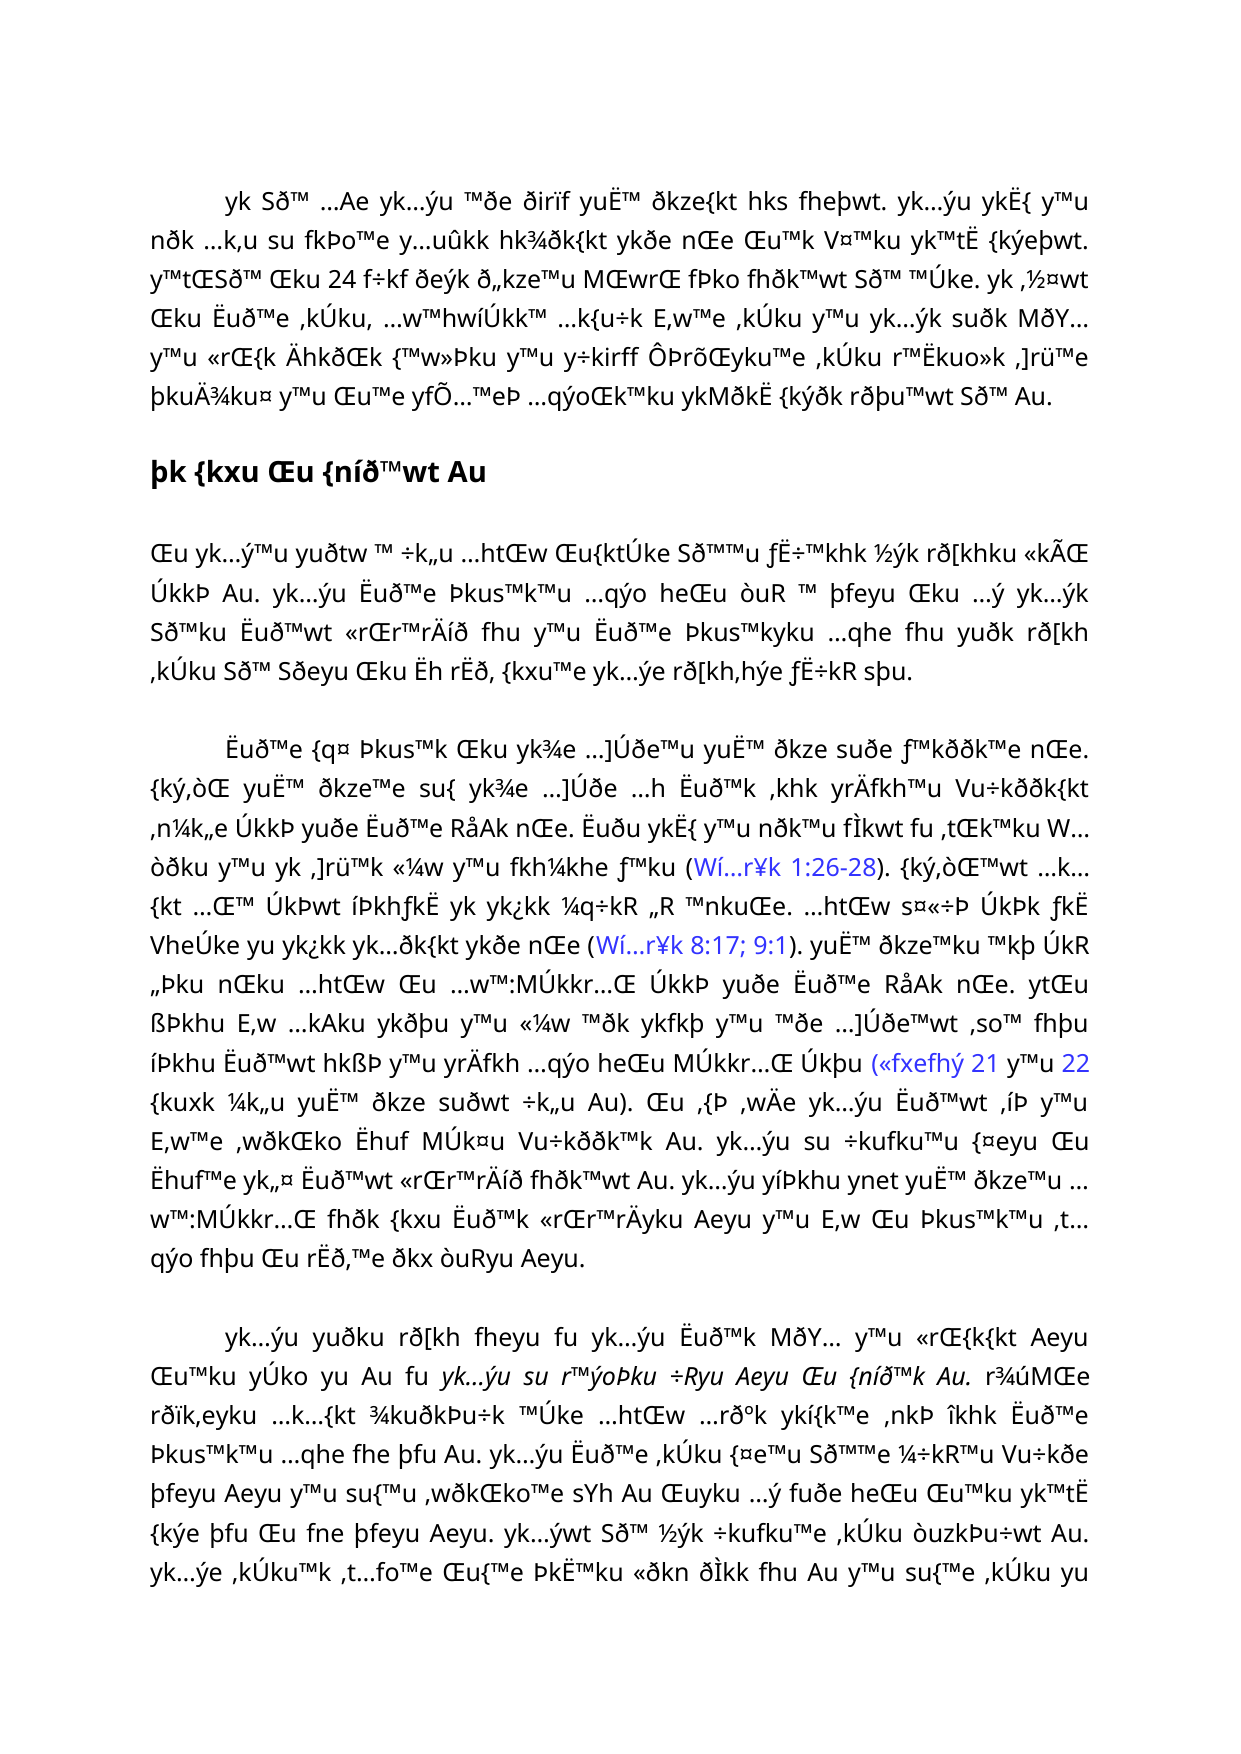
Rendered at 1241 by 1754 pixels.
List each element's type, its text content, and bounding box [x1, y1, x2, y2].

text yk Sð™ …Ae yk…ýu ™ðe ðirïf yuË™ ðkze{kt hks fheþwt. yk…ýu ykË{ y™u nðk …k‚u su fkÞo™e y…uûkk hk¾ðk{kt ykðe nŒe Œu™k V¤™ku yk™tË {kýeþwt. y™tŒSð™ Œku 24 f÷kf ðeýk ð„kze™u MŒwrŒ fÞko fhðk™wt Sð™ ™Úke. yk ‚½¤wt Œku Ëuð™e ‚kÚku, …w™hwíÚkk™ …k{u÷k E‚w™e ‚kÚku y™u yk…ýk suðk MðY… y™u «rŒ{k ÄhkðŒk {™w»Þku y™u y÷kirff ÔÞrõŒyku™e ‚kÚku r™Ëkuo»k ‚]rü™e þkuÄ¾ku¤ y™u Œu™e yfÕ…™eÞ …qýoŒk™ku ykMðkË {kýðk rðþu™wt Sð™ Au. [150, 183, 1090, 413]
text Ëuð™e {q¤ Þkus™k Œku yk¾e …]Úðe™u yuË™ ðkze suðe ƒ™kððk™e nŒe. {ký‚òŒ yuË™ ðkze™e su{ yk¾e …]Úðe …h Ëuð™k ‚khk yrÄfkh™u Vu÷kððk{kt ‚n¼k„e ÚkkÞ yuðe Ëuð™e RåAk nŒe. Ëuðu ykË{ y™u nðk™u fÌkwt fu ‚tŒk™ku W…òðku y™u yk ‚]rü™k «¼w y™u fkh¼khe ƒ™ku (Wí…r¥k 1:26-28). {ký‚òŒ™wt …k…{kt …Œ™ ÚkÞwt íÞkhƒkË yk yk¿kk ¼q÷kR „R ™nkuŒe. …htŒw s¤«÷Þ ÚkÞk ƒkË VheÚke yu yk¿kk yk…ðk{kt ykðe nŒe (Wí…r¥k 8:17; 9:1). yuË™ ðkze™ku ™kþ ÚkR „Þku nŒku …htŒw Œu …w™:MÚkkr…Œ ÚkkÞ yuðe Ëuð™e RåAk nŒe. ytŒu ßÞkhu E‚w …kAku ykðþu y™u «¼w ™ðk ykfkþ y™u ™ðe …]Úðe™wt ‚so™ fhþu íÞkhu Ëuð™wt hkßÞ y™u yrÄfkh …qýo heŒu MÚkkr…Œ Úkþu («fxefhý 21 y™u 22 {kuxk ¼k„u yuË™ ðkze suðwt ÷k„u Au). Œu ‚{Þ ‚wÄe yk…ýu Ëuð™wt ‚íÞ y™u E‚w™e ‚wðkŒko Ëhuf MÚk¤u Vu÷kððk™k Au. yk…ýu su ÷kufku™u {¤eyu Œu Ëhuf™e yk„¤ Ëuð™wt «rŒr™rÄíð fhðk™wt Au. yk…ýu yíÞkhu ynet yuË™ ðkze™u …w™:MÚkkr…Œ fhðk {kxu Ëuð™k «rŒr™rÄyku Aeyu y™u E‚w Œu Þkus™k™u ‚t…qýo fhþu Œu rËð‚™e ðkx òuRyu Aeyu. [150, 732, 1090, 1275]
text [150, 1319, 1090, 1588]
text þk {kxu Œu {níð™wt Au [150, 451, 1090, 491]
text Œu yk…ý™u yuðtw ™ ÷k„u …htŒw Œu{ktÚke Sð™™u ƒË÷™khk ½ýk rð[khku «kÃŒ ÚkkÞ Au. yk…ýu Ëuð™e Þkus™k™u …qýo heŒu òuR ™ þfeyu Œku …ý yk…ýk Sð™ku Ëuð™wt «rŒr™rÄíð fhu y™u Ëuð™e Þkus™kyku …qhe fhu yuðk rð[kh ‚kÚku Sð™ Sðeyu Œku Ëh rËð‚ {kxu™e yk…ýe rð[kh‚hýe ƒË÷kR sþu. [150, 536, 1090, 688]
